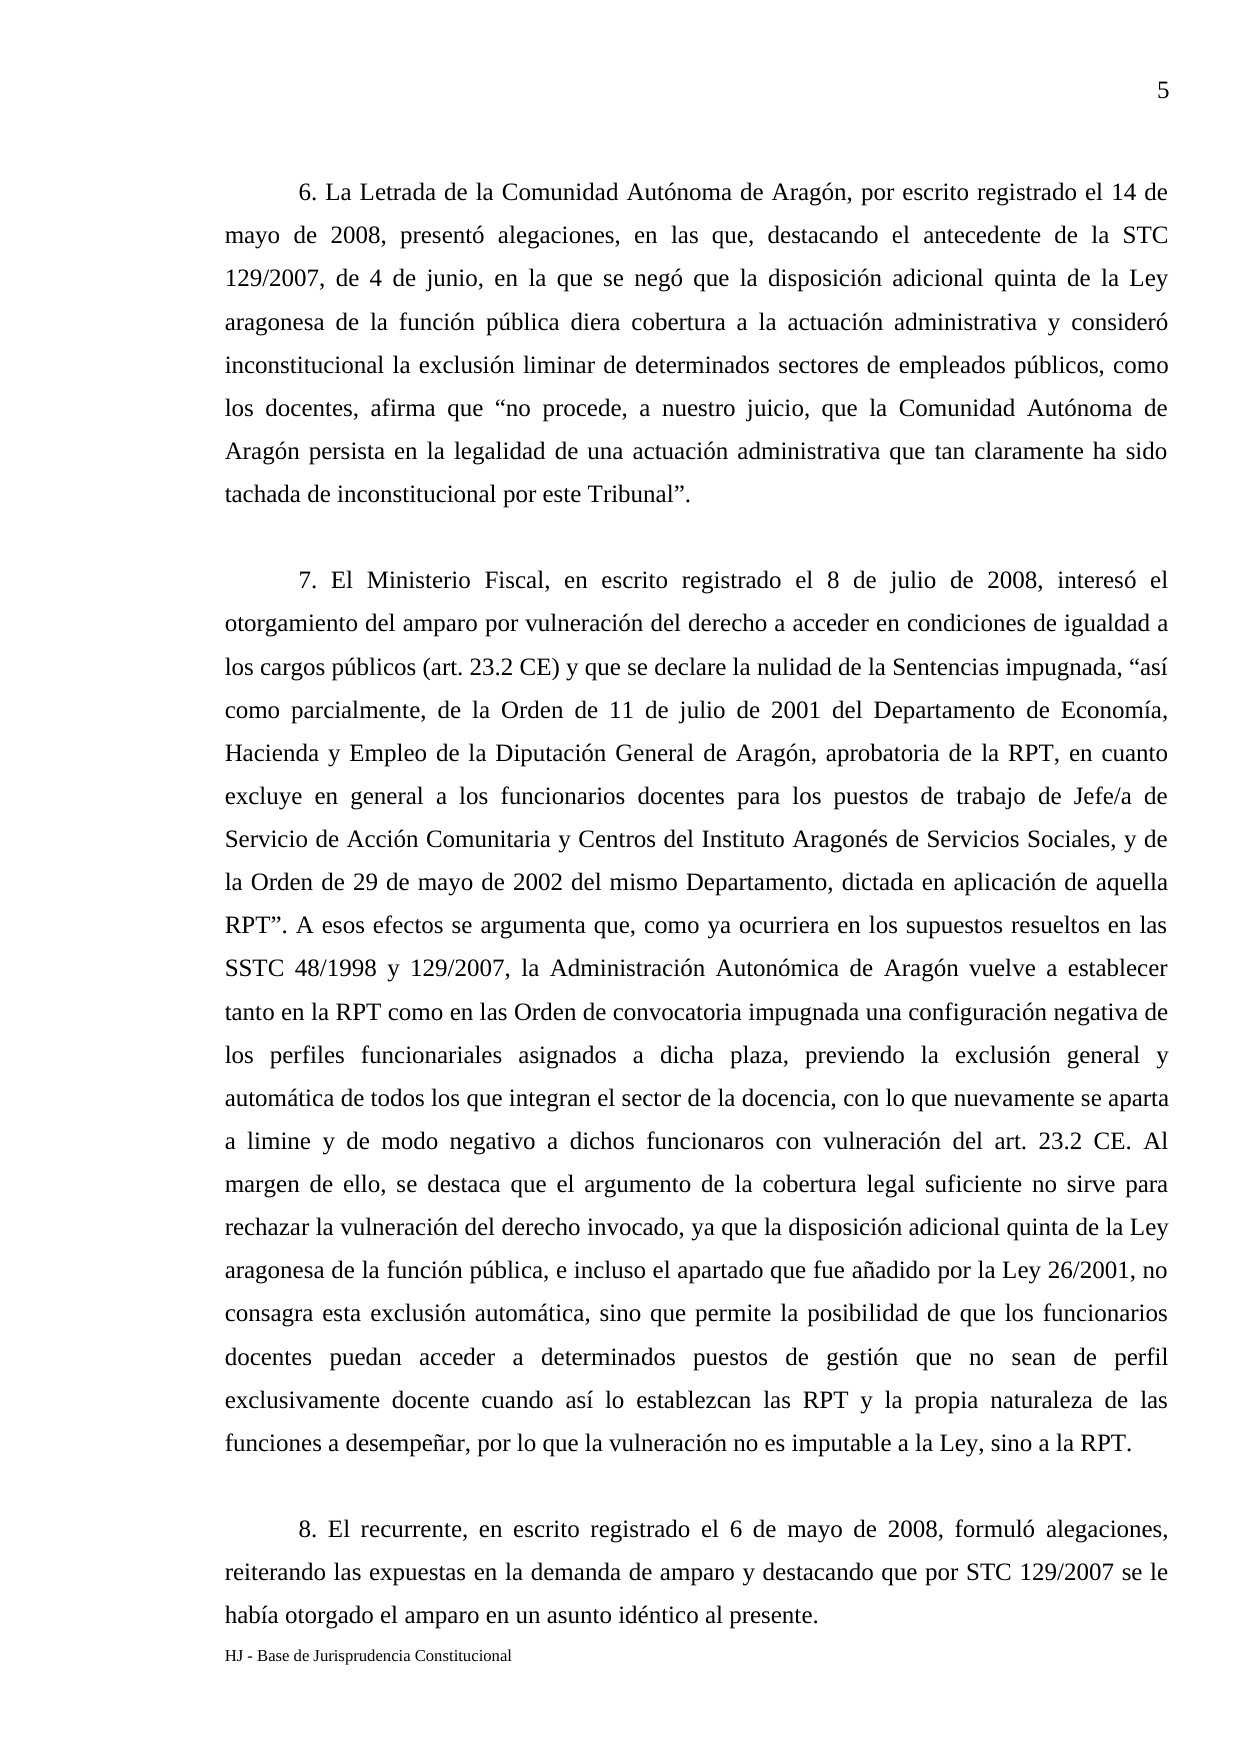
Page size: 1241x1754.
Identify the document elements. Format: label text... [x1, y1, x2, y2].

text 8. El recurrente, en escrito registrado el 6 de mayo de 2008, formuló alegaciones, reiterando las expuestas en la demanda de amparo y destacando que por STC 129/2007 se le había otorgado el amparo en un asunto idéntico al presente. [224, 1514, 1169, 1629]
text 6. La Letrada de la Comunidad Autónoma de Aragón, por escrito registrado el 14 de mayo de 2008, presentó alegaciones, en las que, destacando el antecedente de la STC 129/2007, de 4 de junio, en la que se negó que la disposición adicional quinta de la Ley aragonesa de la función pública diera cobertura a la actuación administrativa y consideró inconstitucional la exclusión liminar de determinados sectores de empleados públicos, como los docentes, afirma que “no procede, a nuestro juicio, que la Comunidad Autónoma de Aragón persista en la legalidad de una actuación administrativa que tan claramente ha sido tachada de inconstitucional por este Tribunal”. [224, 177, 1169, 508]
text 7. El Ministerio Fiscal, en escrito registrado el 8 de julio de 2008, interesó el otorgamiento del amparo por vulneración del derecho a acceder en condiciones de igualdad a los cargos públicos (art. 23.2 CE) y que se declare la nulidad de la Sentencias impugnada, “así como parcialmente, de la Orden de 11 de julio de 2001 del Departamento de Economía, Hacienda y Empleo de la Diputación General de Aragón, aprobatoria de la RPT, en cuanto excluye en general a los funcionarios docentes para los puestos de trabajo de Jefe/a de Servicio de Acción Comunitaria y Centros del Instituto Aragonés de Servicios Sociales, y de la Orden de 29 de mayo de 2002 del mismo Departamento, dictada en aplicación de aquella RPT”. A esos efectos se argumenta que, como ya ocurriera en los supuestos resueltos en las SSTC 48/1998 y 129/2007, la Administración Autonómica de Aragón vuelve a establecer tanto en la RPT como en las Orden de convocatoria impugnada una configuración negativa de los perfiles funcionariales asignados a dicha plaza, previendo la exclusión general y automática de todos los que integran el sector de la docencia, con lo que nuevamente se aparta a limine y de modo negativo a dichos funcionaros con vulneración del art. 23.2 CE. Al margen de ello, se destaca que el argumento de la cobertura legal suficiente no sirve para rechazar la vulneración del derecho invocado, ya que la disposición adicional quinta de la Ley aragonesa de la función pública, e incluso el apartado que fue añadido por la Ley 26/2001, no consagra esta exclusión automática, sino que permite la posibilidad de que los funcionarios docentes puedan acceder a determinados puestos de gestión que no sean de perfil exclusivamente docente cuando así lo establezcan las RPT y la propia naturaleza de las funciones a desempeñar, por lo que la vulneración no es imputable a la Ley, sino a la RPT. [224, 565, 1169, 1457]
